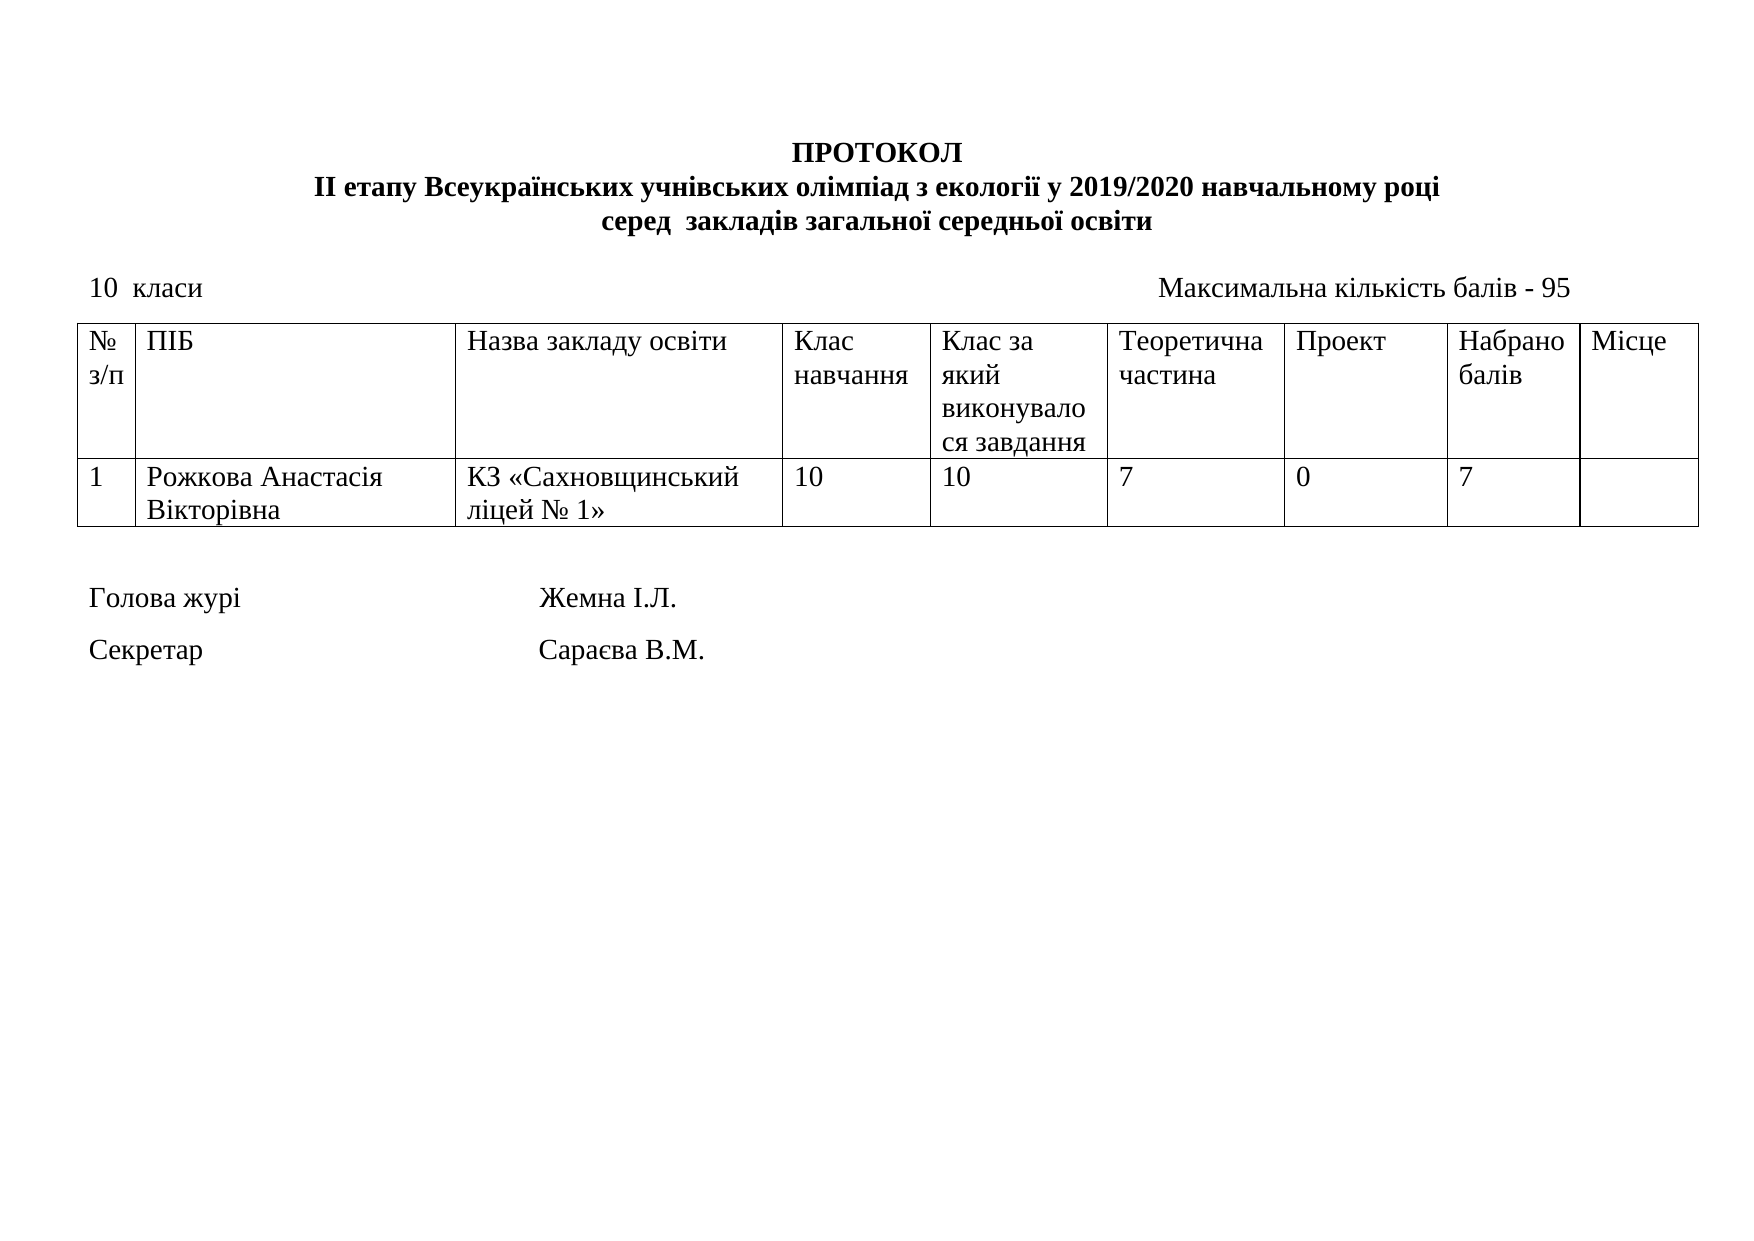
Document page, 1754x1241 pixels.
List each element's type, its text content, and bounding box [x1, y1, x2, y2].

text ПРОТОКОЛ [89, 136, 1665, 169]
table_cell 7 [1448, 459, 1579, 526]
table_cell 0 [1285, 459, 1447, 526]
table_header Теоретична частина [1108, 324, 1284, 458]
text Голова журі Жемна І.Л. [89, 580, 1665, 613]
text 10 класи Максимальна кількість балів - 95 [89, 270, 1665, 303]
table_header Назва закладу освіти [456, 324, 782, 458]
table_cell Рожкова Анастасія Вікторівна [136, 459, 455, 526]
table_cell 1 [78, 459, 135, 526]
text ІІ етапу Всеукраїнських учнівських олімпіад з екології у 2019/2020 навчальному році [89, 169, 1665, 203]
table_header № з/п [78, 324, 135, 458]
table_cell 10 [931, 459, 1107, 526]
table_header Місце [1581, 324, 1698, 458]
table_header Клас за який виконувалося завдання [931, 324, 1107, 458]
table_header ПІБ [136, 324, 455, 458]
text Секретар Сараєва В.М. [89, 632, 1665, 666]
table_header Проект [1285, 324, 1447, 458]
table_cell КЗ «Сахновщинський ліцей № 1» [456, 459, 782, 526]
table_header Клас навчання [783, 324, 930, 458]
table_cell 10 [783, 459, 930, 526]
table_header Набрано балів [1448, 324, 1579, 458]
table_cell 7 [1108, 459, 1284, 526]
text серед закладів загальної середньої освіти [89, 203, 1665, 236]
table_cell [1581, 459, 1698, 526]
